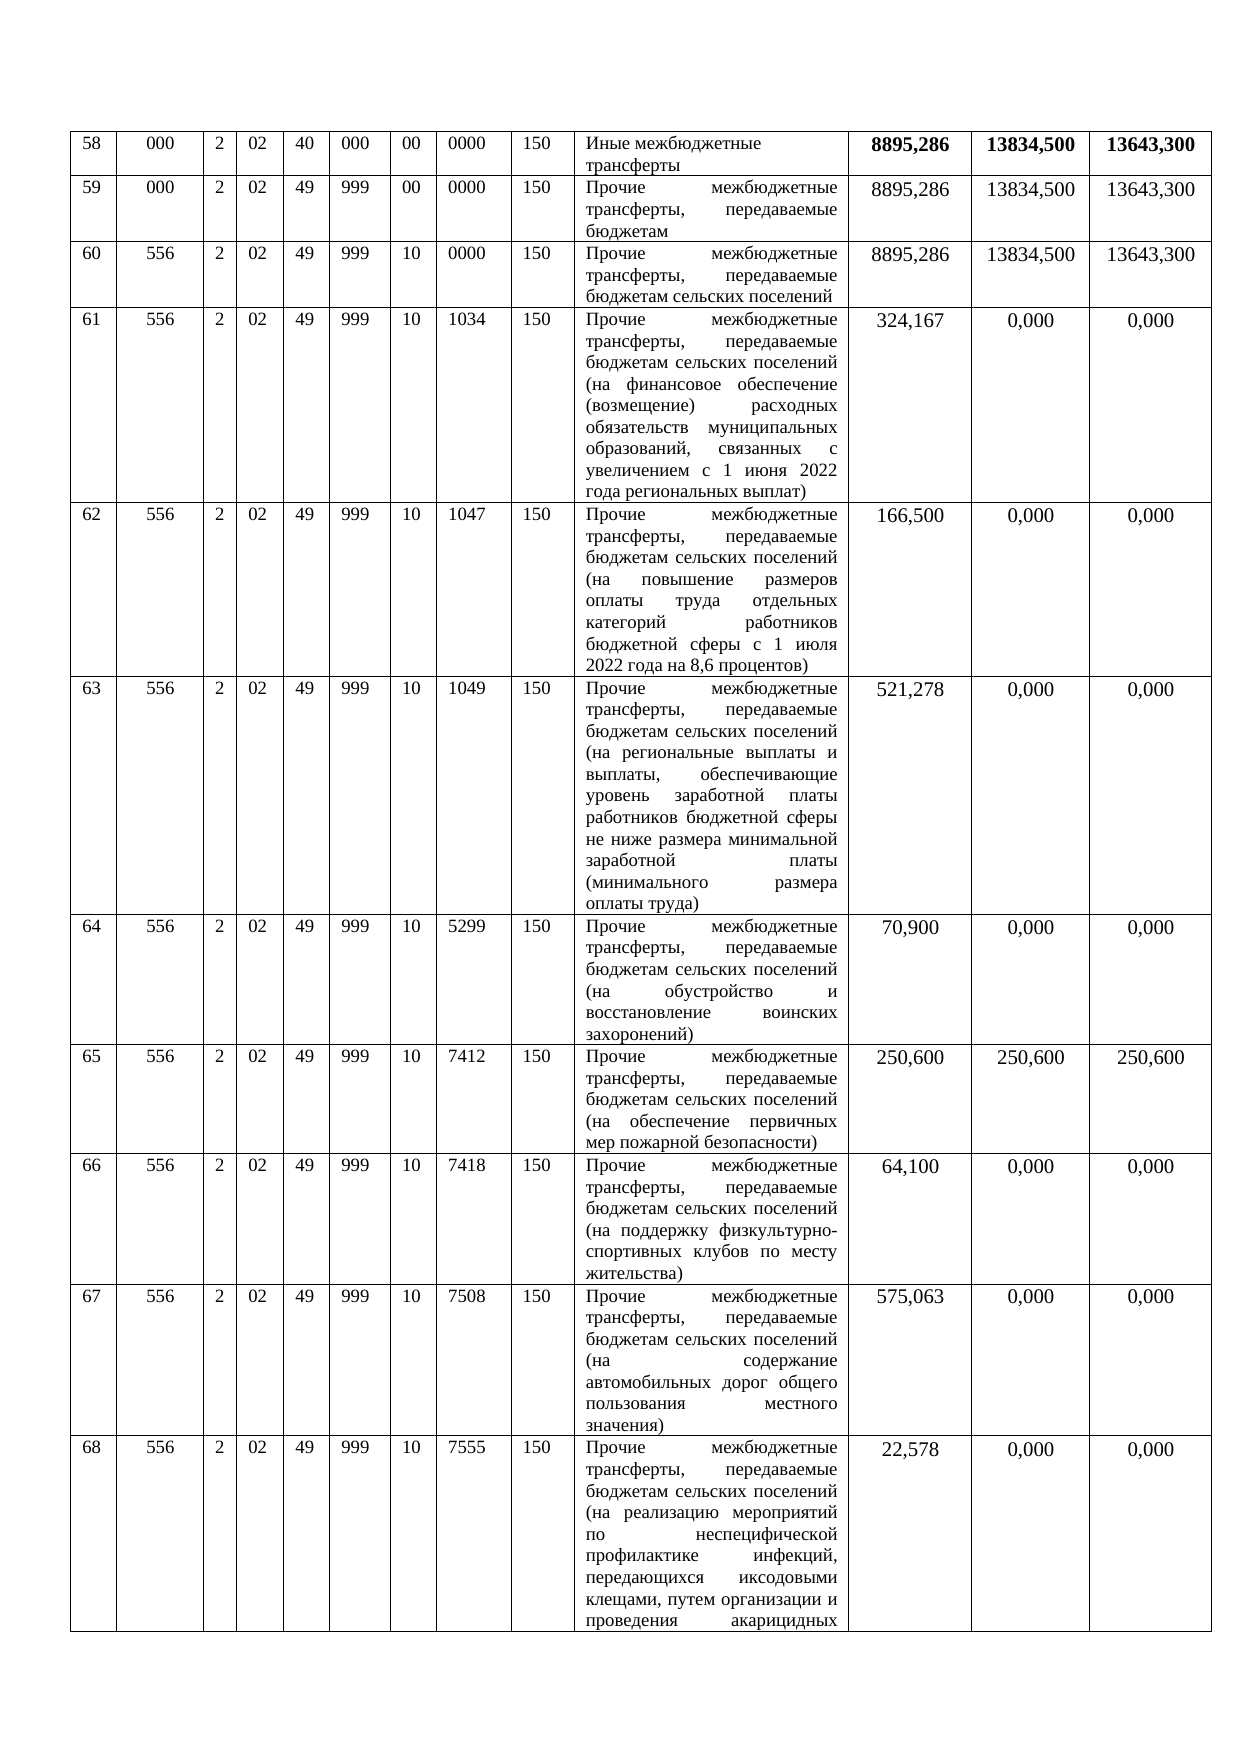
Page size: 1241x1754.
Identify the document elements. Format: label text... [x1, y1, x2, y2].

table_cell 10 [391, 677, 436, 914]
table_cell Прочие межбюджетные трансферты, передаваемые бюджетам сельских поселений (на обустройство и восстановление воинских захоронений) [575, 915, 848, 1044]
table_cell 13834,500 [972, 242, 1089, 307]
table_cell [575, 1436, 848, 1631]
table_cell 0000 [437, 176, 511, 241]
table_cell 999 [330, 1154, 390, 1283]
table_cell Прочие межбюджетные трансферты, передаваемые бюджетам сельских поселений (на обеспечение первичных мер пожарной безопасности) [575, 1045, 848, 1153]
table_cell Прочие межбюджетные трансферты, передаваемые бюджетам [575, 176, 848, 241]
table_cell 150 [512, 176, 574, 241]
table_cell 0,000 [972, 677, 1089, 914]
table_cell 10 [391, 242, 436, 307]
table_cell 64 [71, 915, 116, 1044]
table_cell 0,000 [1090, 677, 1211, 914]
table_cell 250,600 [972, 1045, 1089, 1153]
table_cell 150 [512, 915, 574, 1044]
table_cell 00 [391, 176, 436, 241]
table_cell 0,000 [972, 1154, 1089, 1283]
table_cell 02 [237, 1154, 283, 1283]
table_cell 65 [71, 1045, 116, 1153]
table_cell 13834,500 [972, 176, 1089, 241]
table_cell 10 [391, 503, 436, 676]
table_cell 150 [512, 503, 574, 676]
table_cell Прочие межбюджетные трансферты, передаваемые бюджетам сельских поселений (на содержание автомобильных дорог общего пользования местного значения) [575, 1285, 848, 1435]
table_cell 10 [391, 915, 436, 1044]
table_cell 2 [204, 915, 236, 1044]
table_cell 02 [237, 1436, 283, 1631]
table_cell 49 [284, 677, 329, 914]
table_cell 02 [237, 308, 283, 502]
table_cell 66 [71, 1154, 116, 1283]
table_cell 521,278 [849, 677, 971, 914]
table_cell 999 [330, 1436, 390, 1631]
table_cell 000 [117, 132, 203, 175]
table_cell 2 [204, 1154, 236, 1283]
table_cell 02 [237, 1045, 283, 1153]
table_cell 2 [204, 1436, 236, 1631]
table_cell 5299 [437, 915, 511, 1044]
table_cell Прочие межбюджетные трансферты, передаваемые бюджетам сельских поселений [575, 242, 848, 307]
table_cell 7555 [437, 1436, 511, 1631]
table_cell 999 [330, 915, 390, 1044]
table_cell 0,000 [1090, 503, 1211, 676]
table_cell 150 [512, 242, 574, 307]
table_cell 2 [204, 242, 236, 307]
table_cell Иные межбюджетные трансферты [575, 132, 848, 175]
table_cell 150 [512, 1045, 574, 1153]
table_cell 150 [512, 677, 574, 914]
table_cell 556 [117, 503, 203, 676]
table_cell 02 [237, 915, 283, 1044]
table_cell Прочие межбюджетные трансферты, передаваемые бюджетам сельских поселений (на финансовое обеспечение (возмещение) расходных обязательств муниципальных образований, связанных с увеличением с 1 июня 2022 года региональных выплат) [575, 308, 848, 502]
table_cell 556 [117, 242, 203, 307]
table_cell 64,100 [849, 1154, 971, 1283]
table_cell 49 [284, 242, 329, 307]
table_cell 999 [330, 242, 390, 307]
table_cell 62 [71, 503, 116, 676]
table_cell 49 [284, 1285, 329, 1435]
table_cell Прочие межбюджетные трансферты, передаваемые бюджетам сельских поселений (на повышение размеров оплаты труда отдельных категорий работников бюджетной сферы с 1 июля 2022 года на 8,6 процентов) [575, 503, 848, 676]
table_cell 250,600 [849, 1045, 971, 1153]
table_cell 556 [117, 1436, 203, 1631]
table_cell 1034 [437, 308, 511, 502]
table_cell 0,000 [1090, 308, 1211, 502]
table_cell 63 [71, 677, 116, 914]
table_cell 49 [284, 1154, 329, 1283]
table_cell 02 [237, 503, 283, 676]
table_cell 49 [284, 915, 329, 1044]
table_cell 8895,286 [849, 242, 971, 307]
table_cell 150 [512, 1154, 574, 1283]
table_cell 556 [117, 677, 203, 914]
table_cell 8895,286 [849, 176, 971, 241]
table_cell 556 [117, 1045, 203, 1153]
table_cell 13643,300 [1090, 242, 1211, 307]
table_cell 150 [512, 1436, 574, 1631]
table_cell 2 [204, 1045, 236, 1153]
table_cell 49 [284, 308, 329, 502]
table_cell 0,000 [972, 503, 1089, 676]
table_cell 61 [71, 308, 116, 502]
table_cell 02 [237, 132, 283, 175]
table_cell 60 [71, 242, 116, 307]
table_cell 10 [391, 1154, 436, 1283]
table_cell 1047 [437, 503, 511, 676]
table_cell 324,167 [849, 308, 971, 502]
table_cell 2 [204, 1285, 236, 1435]
table_cell 2 [204, 308, 236, 502]
table_cell 0,000 [1090, 1436, 1211, 1631]
table_cell 0000 [437, 132, 511, 175]
table_cell 556 [117, 308, 203, 502]
table_cell 22,578 [849, 1436, 971, 1631]
table_cell 8895,286 [849, 132, 971, 175]
table_cell 68 [71, 1436, 116, 1631]
table_cell 40 [284, 132, 329, 175]
table_cell Прочие межбюджетные трансферты, передаваемые бюджетам сельских поселений (на региональные выплаты и выплаты, обеспечивающие уровень заработной платы работников бюджетной сферы не ниже размера минимальной заработной платы (минимального размера оплаты труда) [575, 677, 848, 914]
table_cell 70,900 [849, 915, 971, 1044]
table_cell 0000 [437, 242, 511, 307]
table_cell 999 [330, 1045, 390, 1153]
table_cell 0,000 [1090, 1154, 1211, 1283]
table_cell 0,000 [972, 915, 1089, 1044]
table_cell 49 [284, 503, 329, 676]
table_cell 1049 [437, 677, 511, 914]
table_cell 10 [391, 1436, 436, 1631]
table_cell 999 [330, 677, 390, 914]
table_cell 000 [117, 176, 203, 241]
table_cell 556 [117, 1285, 203, 1435]
table_cell 999 [330, 1285, 390, 1435]
table_cell 59 [71, 176, 116, 241]
table_cell 13643,300 [1090, 176, 1211, 241]
table_cell 575,063 [849, 1285, 971, 1435]
table_cell 58 [71, 132, 116, 175]
table_cell 02 [237, 677, 283, 914]
table_cell 2 [204, 503, 236, 676]
table_cell 10 [391, 308, 436, 502]
table_cell 7508 [437, 1285, 511, 1435]
table_cell 000 [330, 132, 390, 175]
table_cell 10 [391, 1285, 436, 1435]
table_cell 0,000 [1090, 1285, 1211, 1435]
table_cell 02 [237, 1285, 283, 1435]
table_cell 7412 [437, 1045, 511, 1153]
table_cell 02 [237, 242, 283, 307]
table_cell 0,000 [972, 1436, 1089, 1631]
table_cell 49 [284, 176, 329, 241]
table_cell 2 [204, 677, 236, 914]
table_cell 556 [117, 915, 203, 1044]
table_cell 999 [330, 176, 390, 241]
table_cell 0,000 [972, 308, 1089, 502]
table_cell 150 [512, 1285, 574, 1435]
table_cell 556 [117, 1154, 203, 1283]
table_cell 150 [512, 132, 574, 175]
table_cell 2 [204, 176, 236, 241]
table_cell 0,000 [1090, 915, 1211, 1044]
table_cell Прочие межбюджетные трансферты, передаваемые бюджетам сельских поселений (на поддержку физкультурно-спортивных клубов по месту жительства) [575, 1154, 848, 1283]
table_cell 49 [284, 1436, 329, 1631]
table_cell 999 [330, 308, 390, 502]
table_cell 0,000 [972, 1285, 1089, 1435]
table_cell 02 [237, 176, 283, 241]
table_cell 999 [330, 503, 390, 676]
table_cell 13643,300 [1090, 132, 1211, 175]
table_cell 166,500 [849, 503, 971, 676]
table_cell 67 [71, 1285, 116, 1435]
table_cell 13834,500 [972, 132, 1089, 175]
table_cell 00 [391, 132, 436, 175]
table_cell 7418 [437, 1154, 511, 1283]
table_cell 150 [512, 308, 574, 502]
table_cell 10 [391, 1045, 436, 1153]
table_cell 2 [204, 132, 236, 175]
table_cell 49 [284, 1045, 329, 1153]
table_cell 250,600 [1090, 1045, 1211, 1153]
